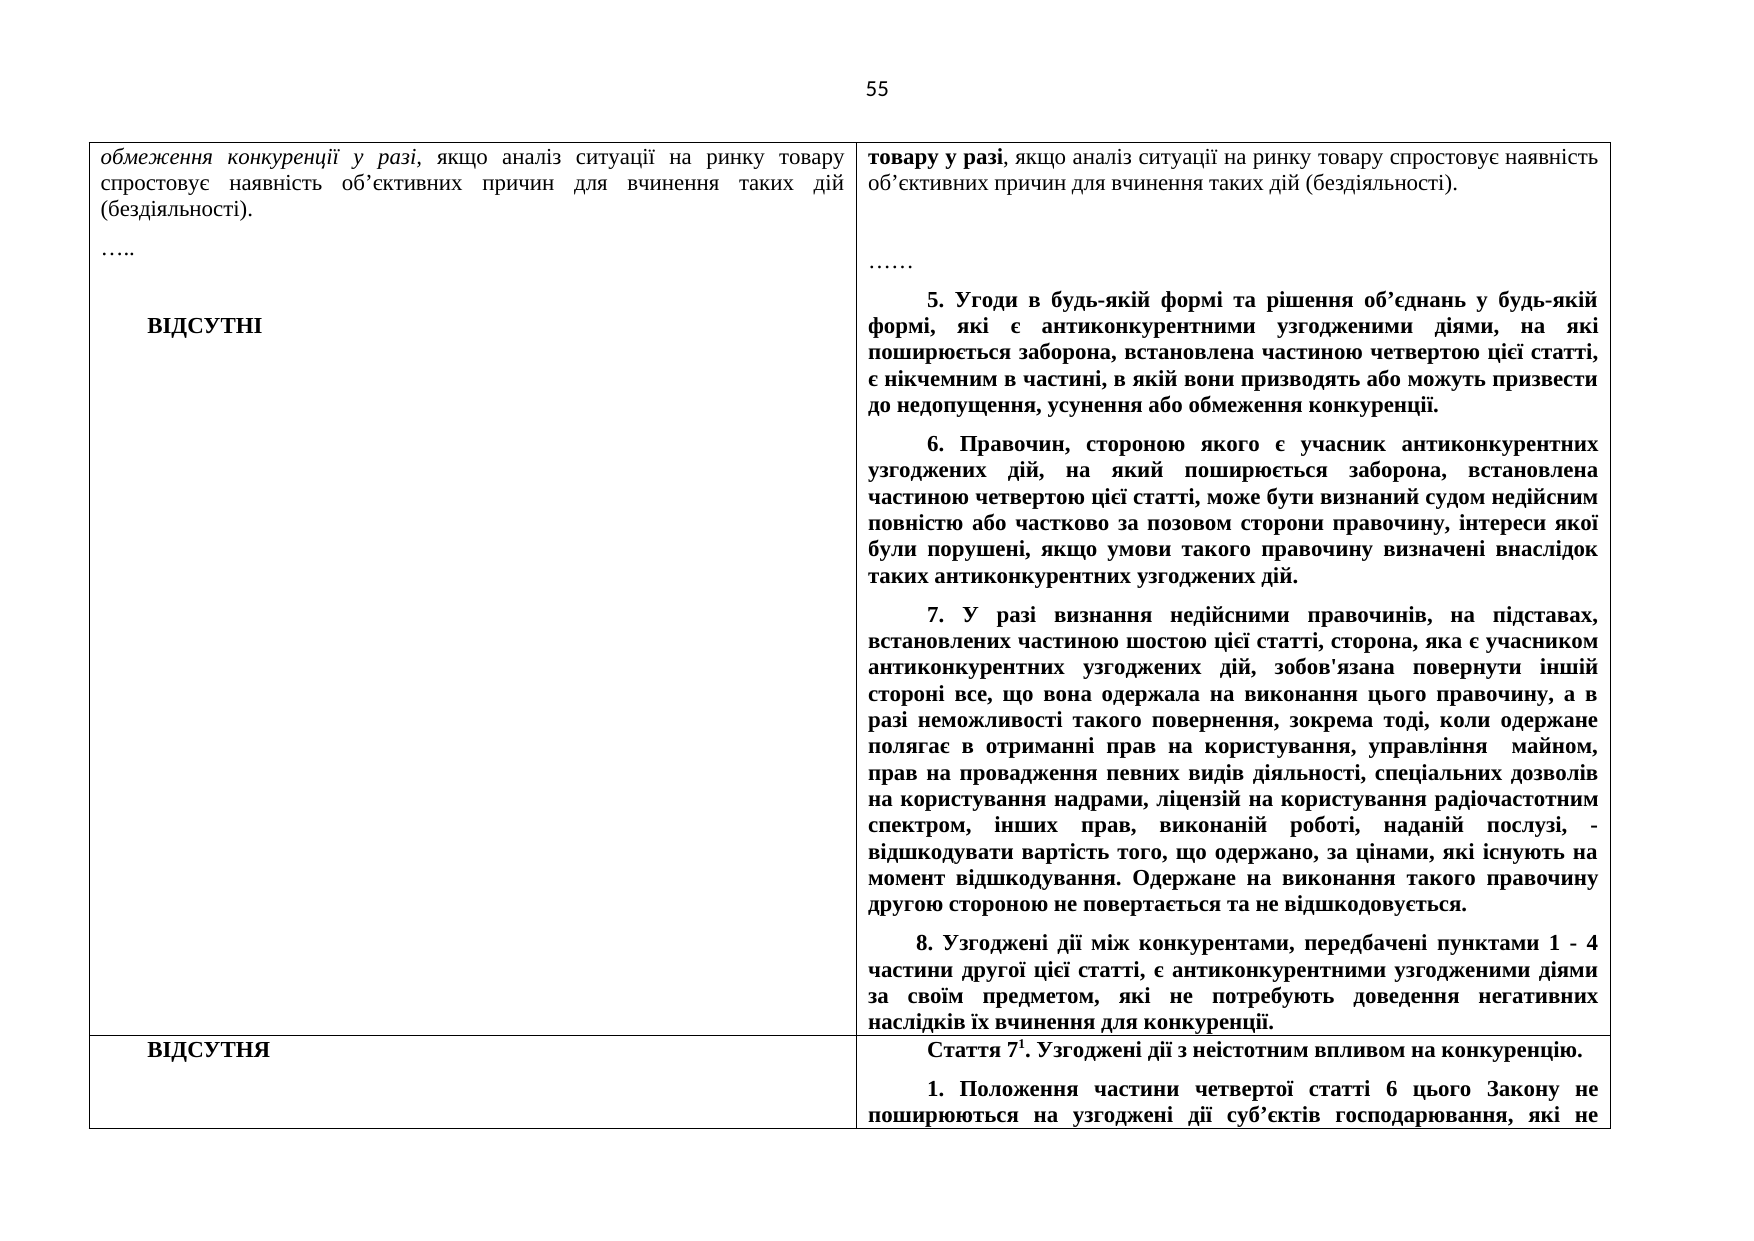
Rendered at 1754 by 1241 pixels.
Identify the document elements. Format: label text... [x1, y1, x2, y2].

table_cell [857, 1036, 1610, 1127]
table_cell ВІДСУТНЯ [90, 1036, 856, 1127]
